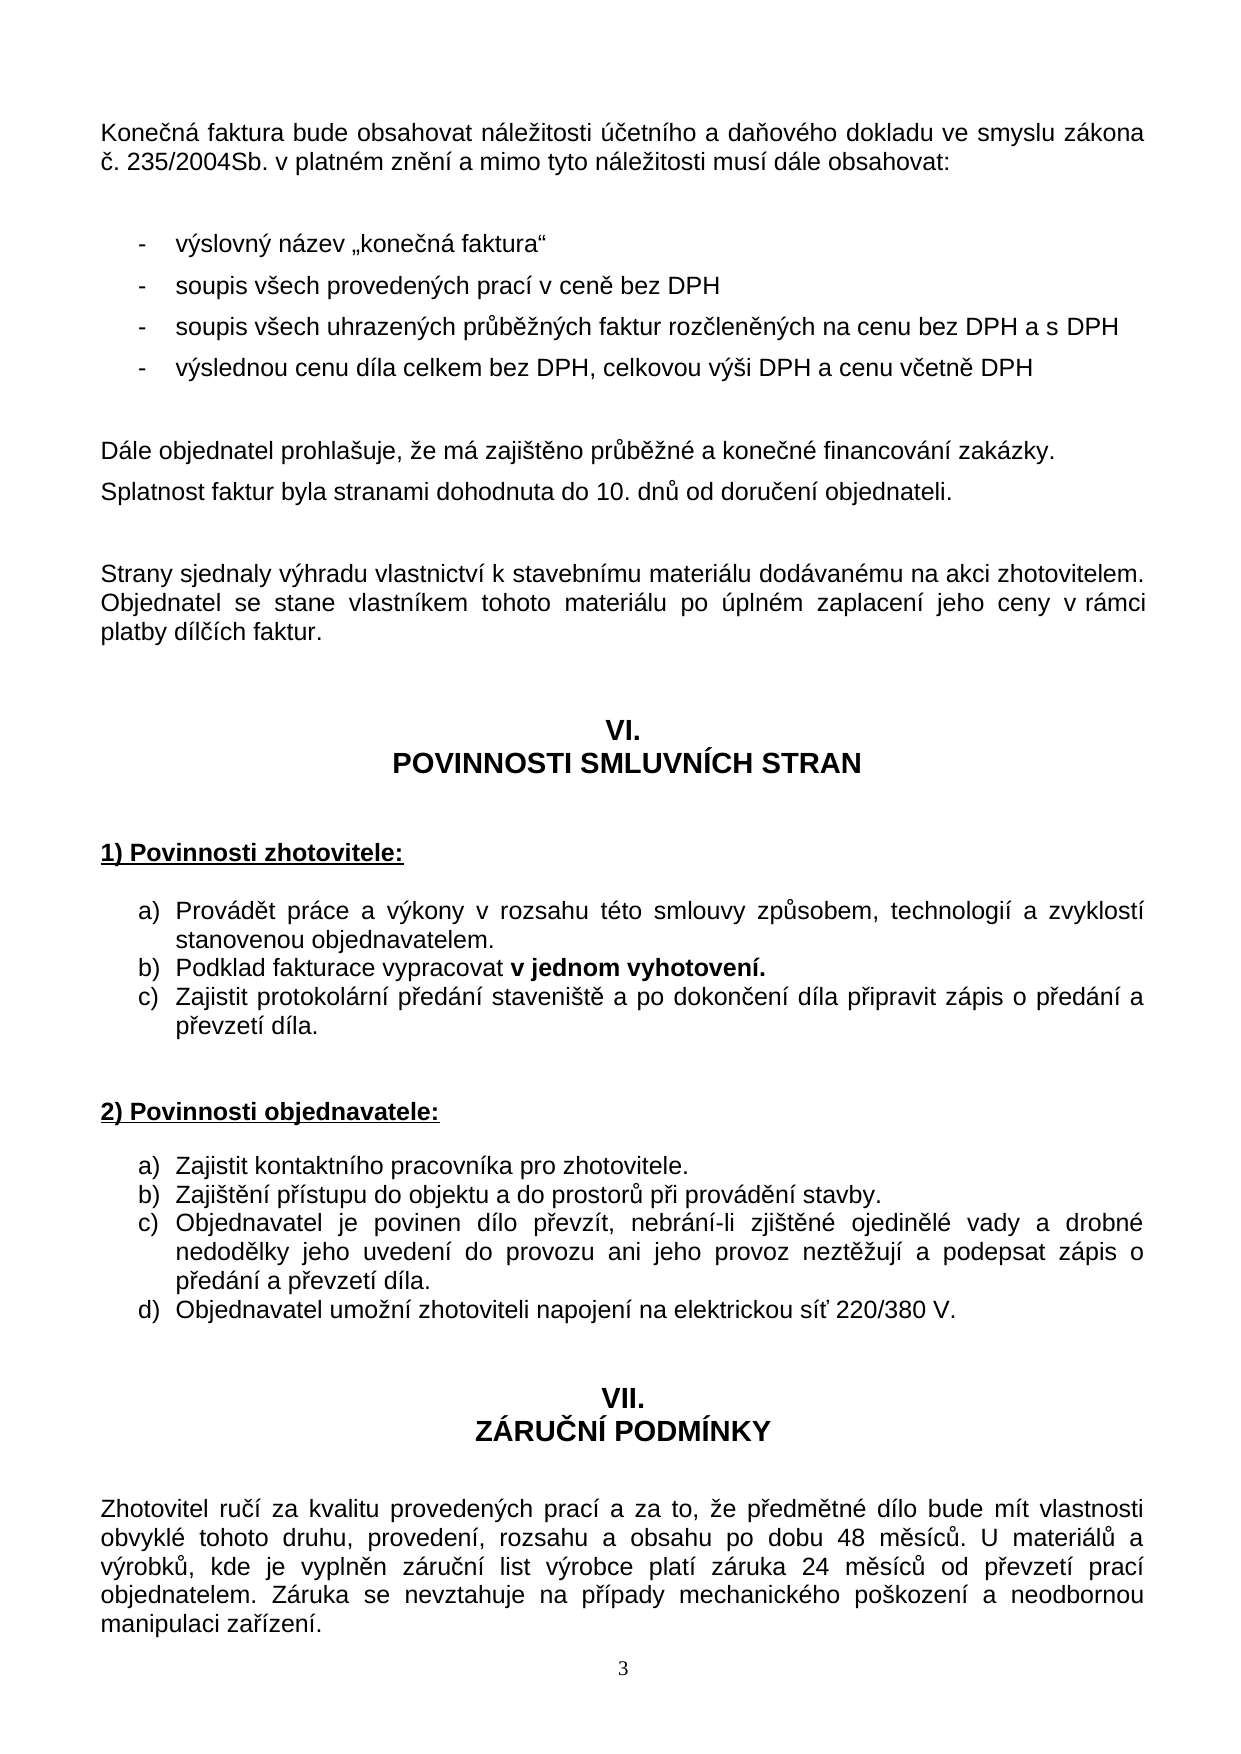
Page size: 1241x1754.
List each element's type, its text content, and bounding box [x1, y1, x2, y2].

list Provádět práce a výkony v rozsahu této smlouvy způsobem, technologií a zvyklostí stanovenou objednavatelem. [138, 896, 1146, 953]
text Splatnost faktur byla stranami dohodnuta do 10. dnů od doručení objednateli. [100, 477, 1146, 506]
list Zajistit kontaktního pracovníka pro zhotovitele. [138, 1151, 1146, 1179]
list Objednavatel je povinen dílo převzít, nebrání-li zjištěné ojedinělé vady a drobné nedodělky jeho uvedení do provozu ani jeho provoz neztěžují a podepsat zápis o předání a převzetí díla. [138, 1208, 1146, 1294]
text 2) Povinnosti objednavatele: [100, 1097, 1146, 1126]
list výslovný název „konečná faktura“ [138, 229, 1146, 258]
list Zajistit protokolární předání staveniště a po dokončení díla připravit zápis o předání a převzetí díla. [138, 982, 1146, 1039]
list soupis všech uhrazených průběžných faktur rozčleněných na cenu bez DPH a s DPH [138, 312, 1146, 341]
list soupis všech provedených prací v ceně bez DPH [138, 271, 1146, 299]
list Zajištění přístupu do objektu a do prostorů při provádění stavby. [138, 1179, 1146, 1208]
text ZÁRUČNÍ PODMÍNKY [100, 1414, 1146, 1448]
text Konečná faktura bude obsahovat náležitosti účetního a daňového dokladu ve smyslu zákona č. 235/2004Sb. v platném znění a mimo tyto náležitosti musí dále obsahovat: [100, 118, 1146, 176]
text VI. [100, 713, 1146, 746]
list Objednavatel umožní zhotoviteli napojení na elektrickou síť 220/380 V. [138, 1294, 1146, 1323]
text Strany sjednaly výhradu vlastnictví k stavebnímu materiálu dodávanému na akci zhotovitelem. Objednatel se stane vlastníkem tohoto materiálu po úplném zaplacení jeho ceny v rámci platby dílčích faktur. [100, 559, 1146, 646]
text Dále objednatel prohlašuje, že má zajištěno průběžné a konečné financování zakázky. [100, 436, 1146, 464]
text Zhotovitel ručí za kvalitu provedených prací a za to, že předmětné dílo bude mít vlastnosti obvyklé tohoto druhu, provedení, rozsahu a obsahu po dobu 48 měsíců. U materiálů a výrobků, kde je vyplněn záruční list výrobce platí záruka 24 měsíců od převzetí prací objednatelem. Záruka se nevztahuje na případy mechanického poškození a neodbornou manipulaci zařízení. [100, 1494, 1146, 1638]
text 1) Povinnosti zhotovitele: [100, 838, 1146, 867]
list Podklad fakturace vypracovat v jednom vyhotovení. [138, 953, 1146, 982]
text POVINNOSTI SMLUVNÍCH STRAN [100, 746, 1146, 780]
list výslednou cenu díla celkem bez DPH, celkovou výši DPH a cenu včetně DPH [138, 353, 1146, 382]
text VII. [100, 1381, 1146, 1414]
